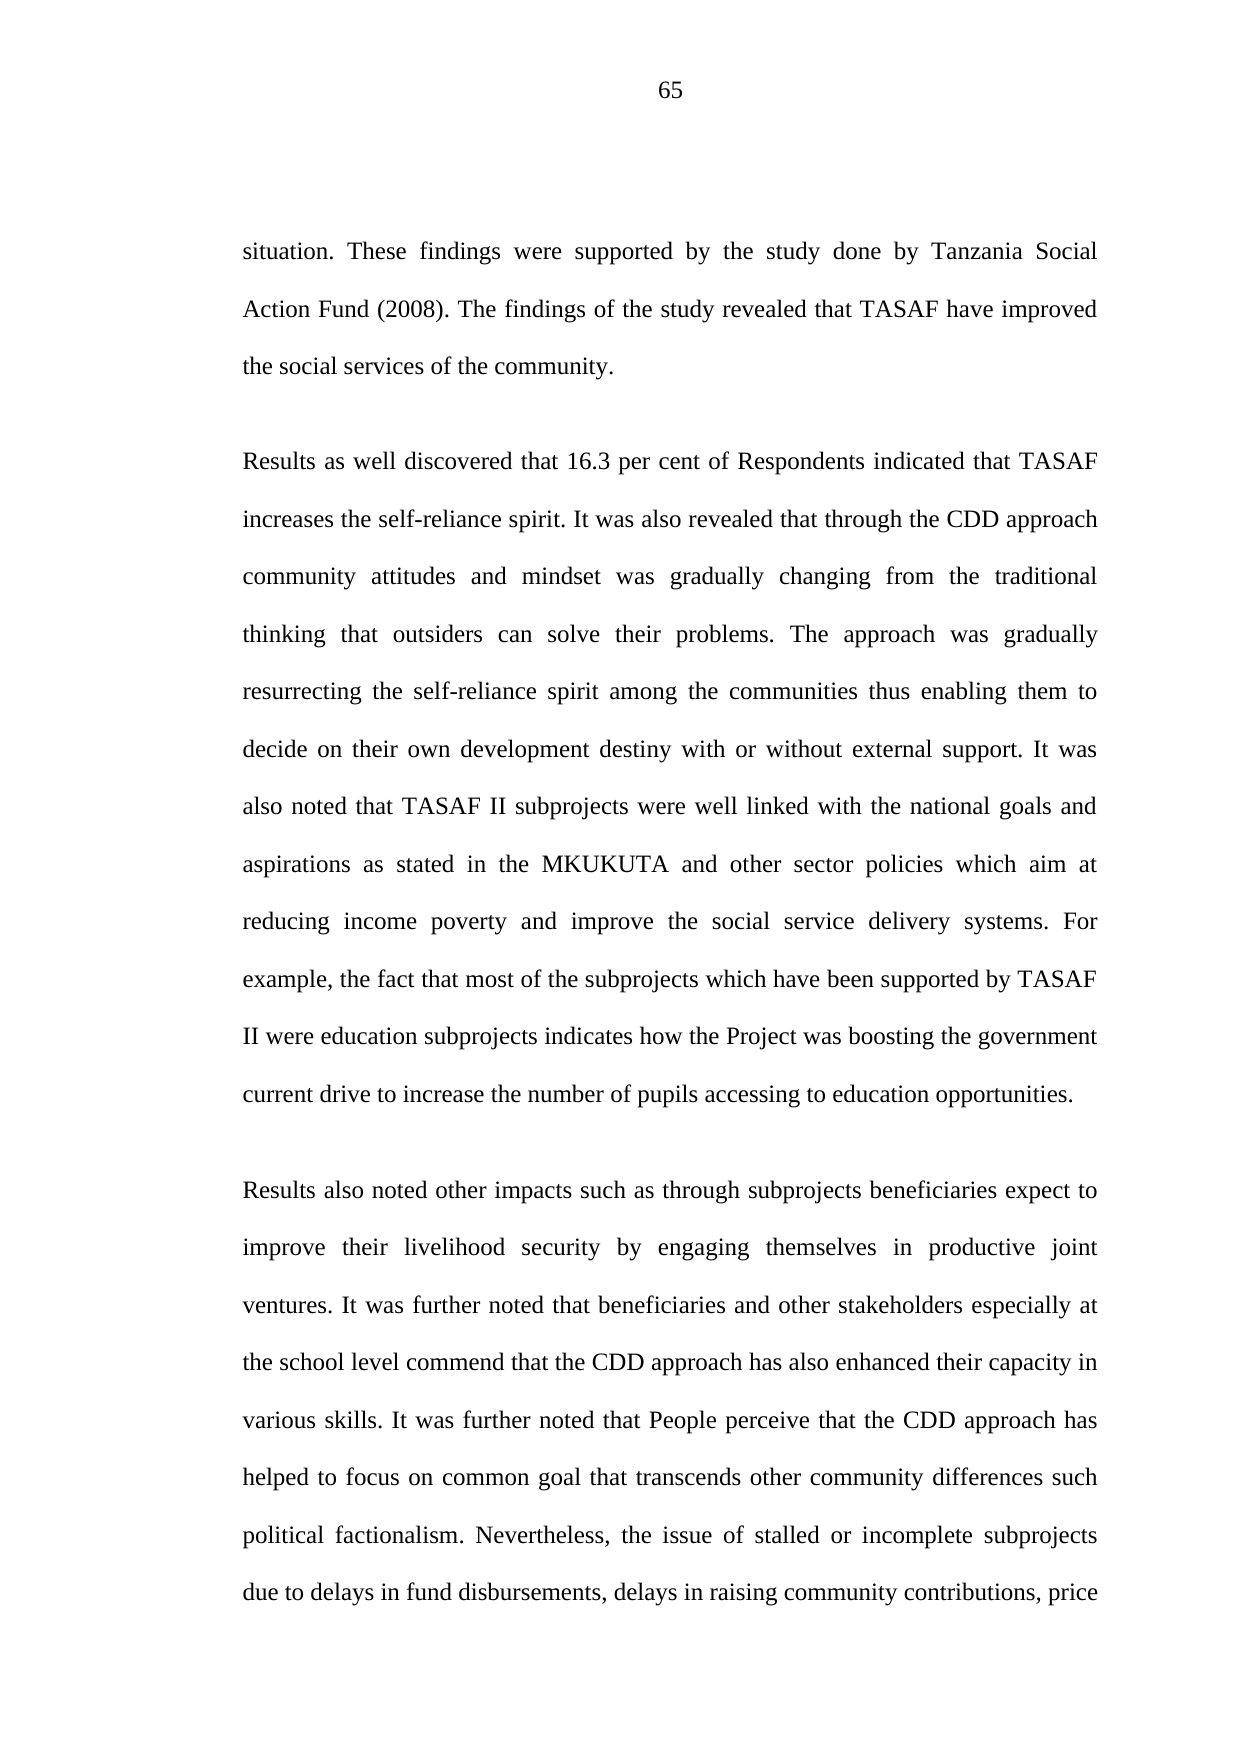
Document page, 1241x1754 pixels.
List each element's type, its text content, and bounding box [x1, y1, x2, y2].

text Results as well discovered that 16.3 per cent of Respondents indicated that TASAF increases the self-reliance spirit. It was also revealed that through the CDD approach community attitudes and mindset was gradually changing from the traditional thinking that outsiders can solve their problems. The approach was gradually resurrecting the self-reliance spirit among the communities thus enabling them to decide on their own development destiny with or without external support. It was also noted that TASAF II subprojects were well linked with the national goals and aspirations as stated in the MKUKUTA and other sector policies which aim at reducing income poverty and improve the social service delivery systems. For example, the fact that most of the subprojects which have been supported by TASAF II were education subprojects indicates how the Project was boosting the government current drive to increase the number of pupils accessing to education opportunities. [242, 446, 1098, 1108]
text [242, 1175, 1098, 1606]
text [242, 236, 1098, 380]
